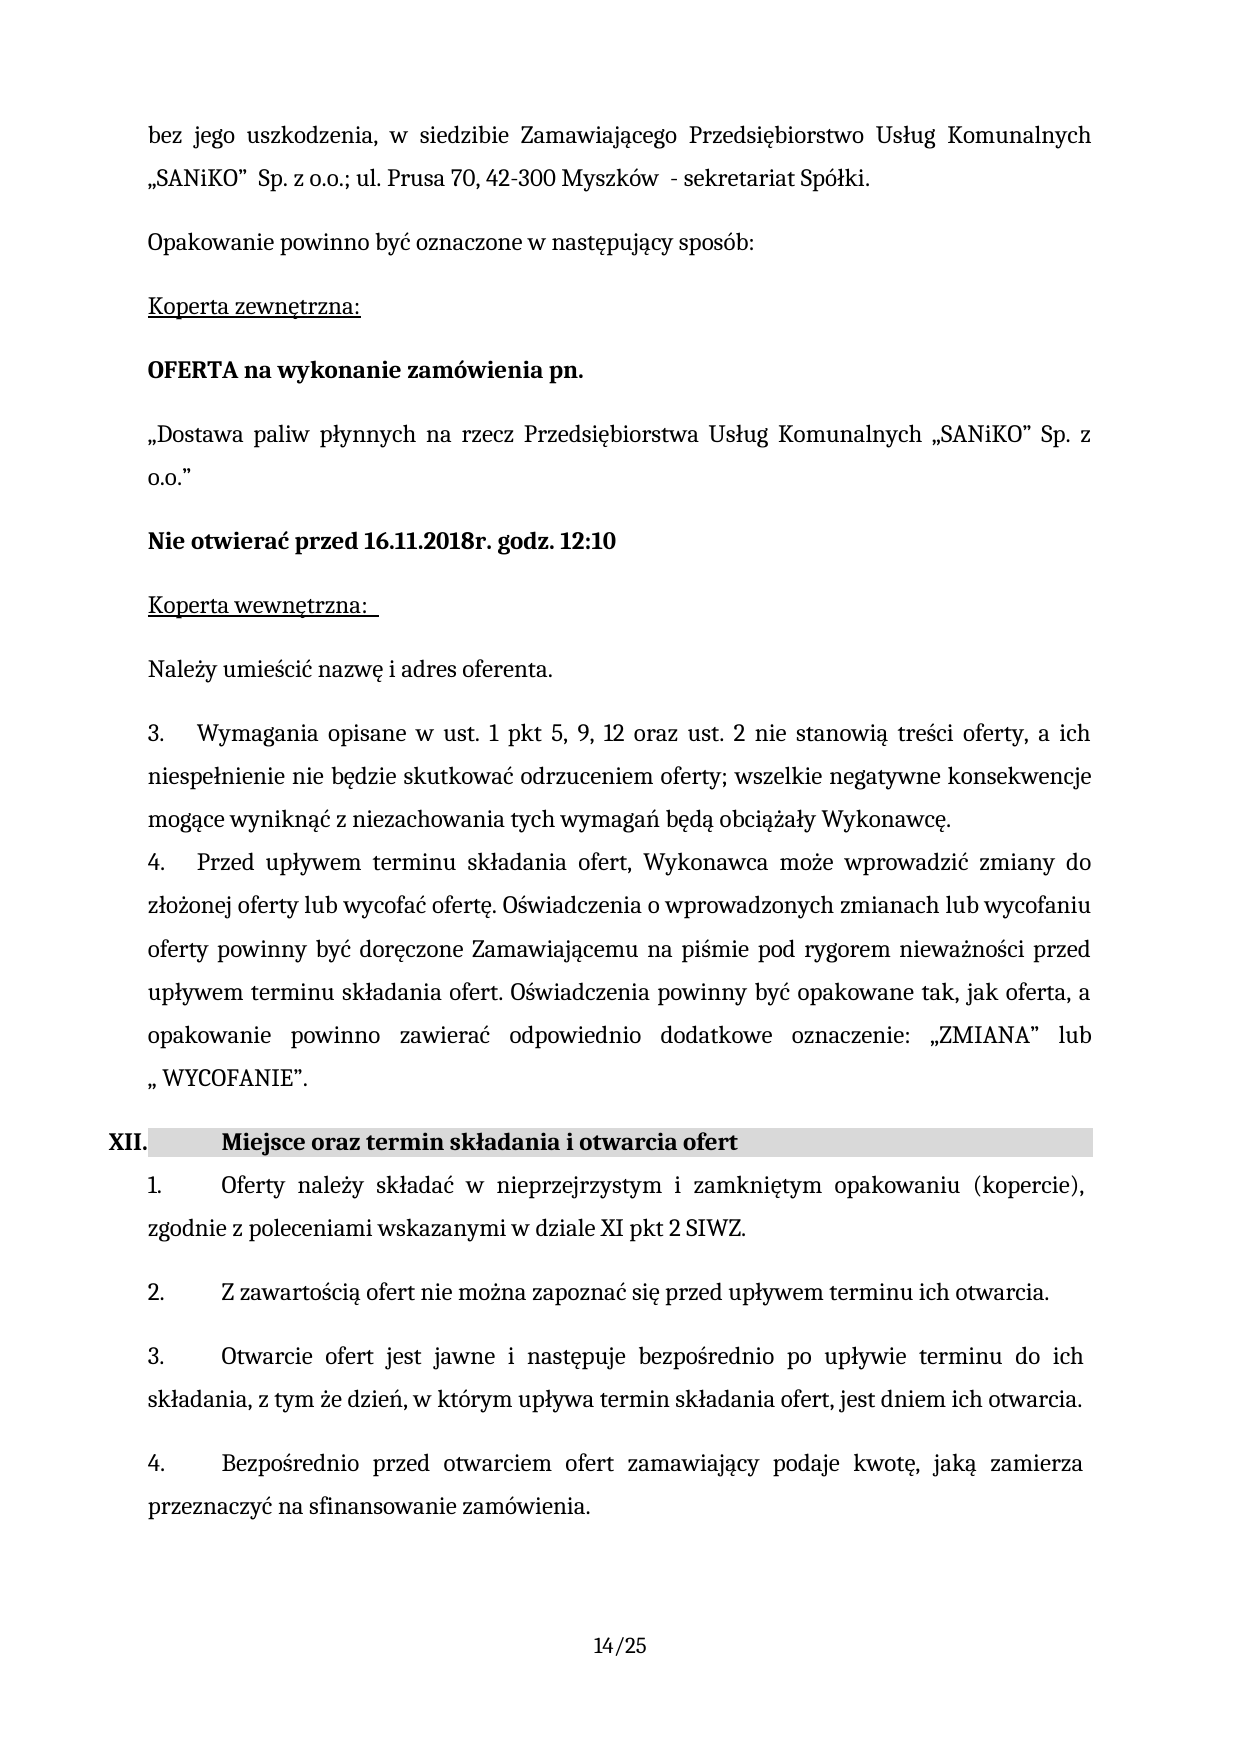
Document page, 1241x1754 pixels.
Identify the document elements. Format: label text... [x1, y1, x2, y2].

list Przed upływem terminu składania ofert, Wykonawca może wprowadzić zmiany do złożonej oferty lub wycofać ofertę. Oświadczenia o wprowadzonych zmianach lub wycofaniu oferty powinny być doręczone Zamawiającemu na piśmie pod rygorem nieważności przed upływem terminu składania ofert. Oświadczenia powinny być opakowane tak, jak oferta, a opakowanie powinno zawierać odpowiednio dodatkowe oznaczenie: „ZMIANA” lub „ WYCOFANIE”. [148, 848, 1093, 1093]
list Wymagania opisane w ust. 1 pkt 5, 9, 12 oraz ust. 2 nie stanowią treści oferty, a ich niespełnienie nie będzie skutkować odrzuceniem oferty; wszelkie negatywne konsekwencje mogące wyniknąć z niezachowania tych wymagań będą obciążały Wykonawcę. [148, 719, 1093, 834]
text Miejsce oraz termin składania i otwarcia ofert [148, 1128, 1093, 1157]
list Otwarcie ofert jest jawne i następuje bezpośrednio po upływie terminu do ich składania, z tym że dzień, w którym upływa termin składania ofert, jest dniem ich otwarcia. [148, 1342, 1085, 1414]
list Oferty należy składać w nieprzejrzystym i zamkniętym opakowaniu (kopercie), zgodnie z poleceniami wskazanymi w dziale XI pkt 2 SIWZ. [148, 1171, 1085, 1243]
text „Dostawa paliw płynnych na rzecz Przedsiębiorstwa Usług Komunalnych „SANiKO” Sp. z o.o.” [148, 420, 1093, 492]
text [148, 121, 1093, 193]
text Opakowanie powinno być oznaczone w następujący sposób: [148, 228, 1093, 257]
text OFERTA na wykonanie zamówienia pn. [148, 356, 1093, 385]
text Nie otwierać przed 16.11.2018r. godz. 12:10 [148, 527, 1093, 556]
text Koperta wewnętrzna: [148, 591, 1093, 620]
list Bezpośrednio przed otwarciem ofert zamawiający podaje kwotę, jaką zamierza przeznaczyć na sfinansowanie zamówienia. [148, 1449, 1085, 1521]
list Z zawartością ofert nie można zapoznać się przed upływem terminu ich otwarcia. [148, 1278, 1085, 1307]
text Koperta zewnętrzna: [148, 292, 1093, 321]
text Należy umieścić nazwę i adres oferenta. [148, 655, 1093, 684]
